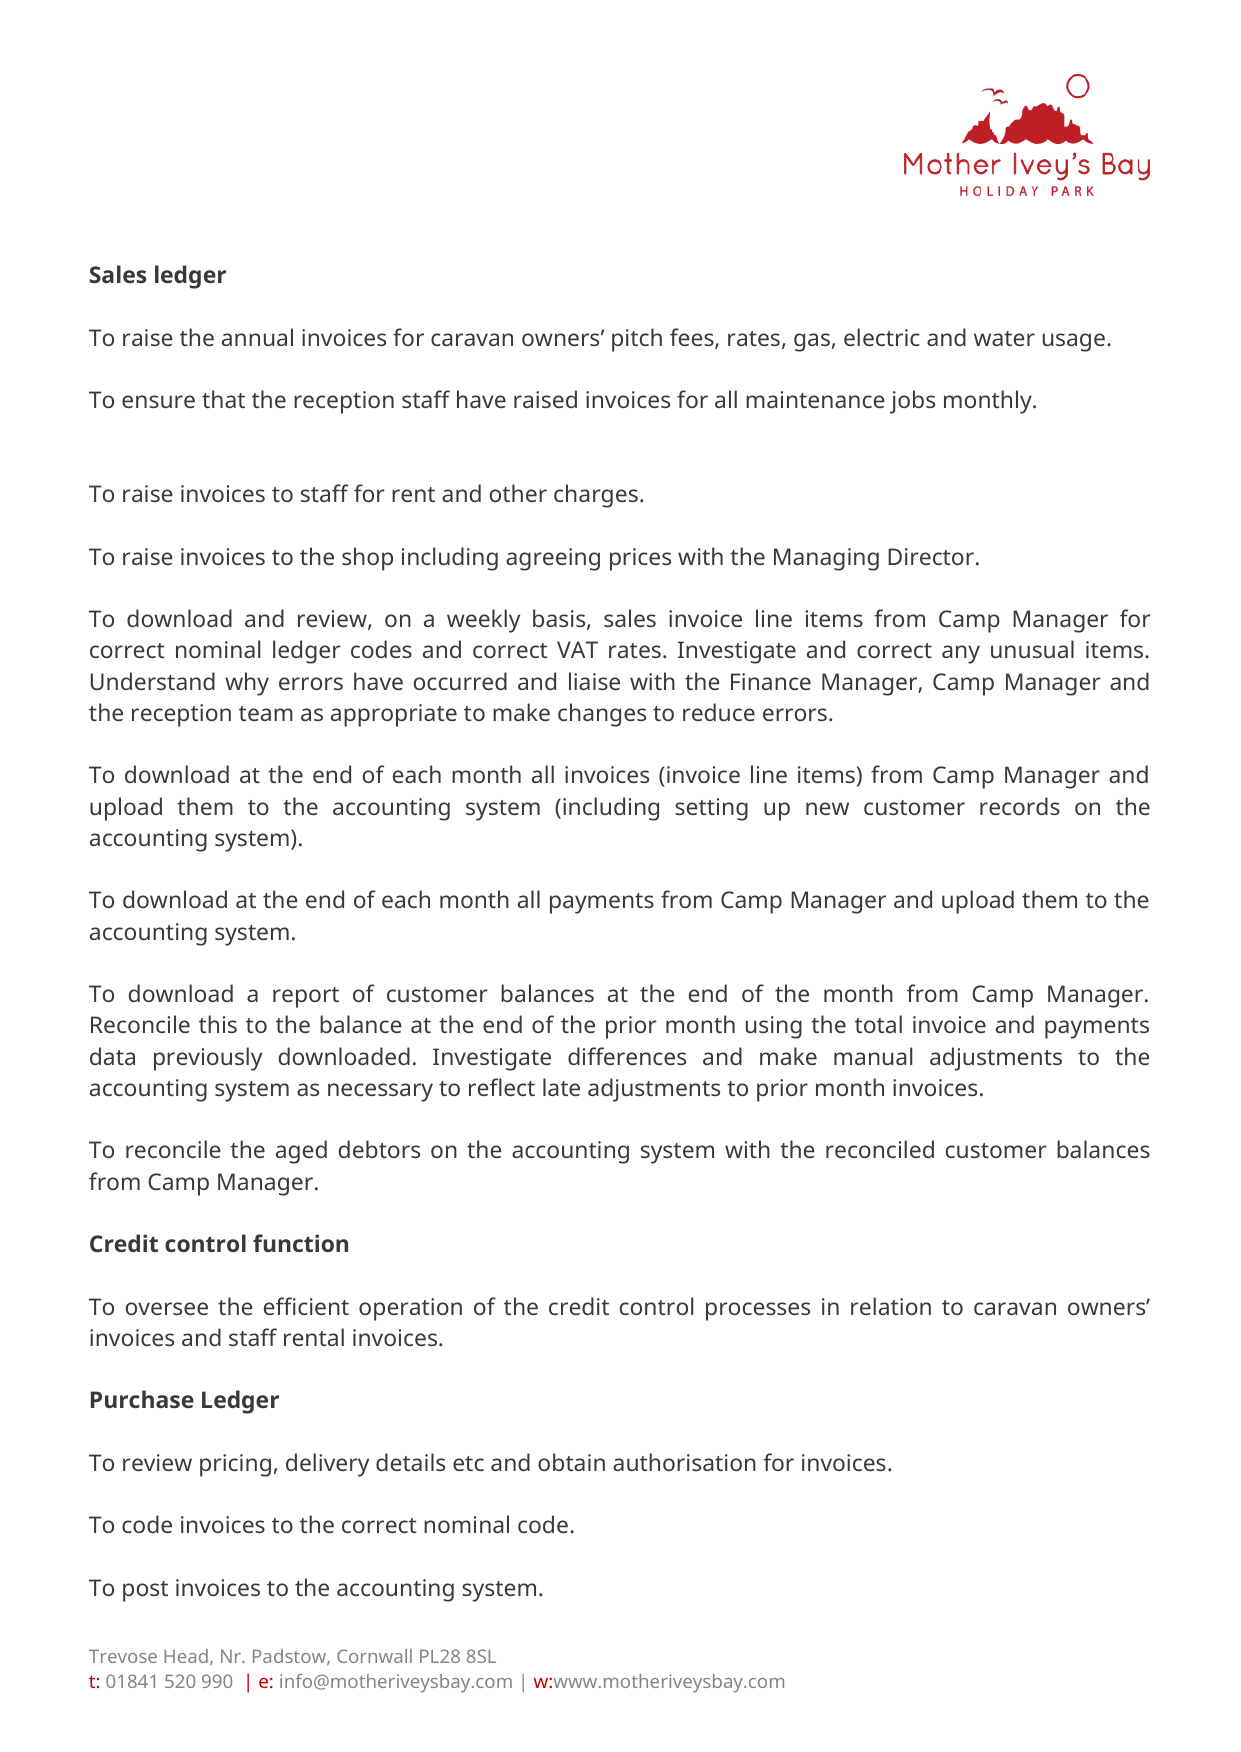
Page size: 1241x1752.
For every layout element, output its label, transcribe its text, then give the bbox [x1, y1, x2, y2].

text To reconcile the aged debtors on the accounting system with the reconciled customer balances from Camp Manager. [89, 1134, 1152, 1197]
text To raise the annual invoices for caravan owners’ pitch fees, rates, gas, electric and water usage. [89, 322, 1152, 353]
text To code invoices to the correct nominal code. [89, 1509, 1152, 1541]
text Credit control function [89, 1228, 1152, 1259]
text To oversee the efficient operation of the credit control processes in relation to caravan owners’ invoices and staff rental invoices. [89, 1291, 1152, 1353]
text To download a report of customer balances at the end of the month from Camp Manager. Reconcile this to the balance at the end of the prior month using the total invoice and payments data previously downloaded. Investigate differences and make manual adjustments to the accounting system as necessary to reflect late adjustments to prior month invoices. [89, 978, 1152, 1103]
picture [901, 73, 1152, 197]
text Sales ledger [89, 259, 1152, 291]
text Purchase Ledger [89, 1384, 1152, 1416]
text To raise invoices to the shop including agreeing prices with the Managing Director. [89, 541, 1152, 572]
text To review pricing, delivery details etc and obtain authorisation for invoices. [89, 1447, 1152, 1478]
text To download at the end of each month all payments from Camp Manager and upload them to the accounting system. [89, 884, 1152, 947]
text To post invoices to the accounting system. [89, 1572, 1152, 1603]
text To download at the end of each month all invoices (invoice line items) from Camp Manager and upload them to the accounting system (including setting up new customer records on the accounting system). [89, 759, 1152, 853]
text To download and review, on a weekly basis, sales invoice line items from Camp Manager for correct nominal ledger codes and correct VAT rates. Investigate and correct any unusual items. Understand why errors have occurred and liaise with the Finance Manager, Camp Manager and the reception team as appropriate to make changes to reduce errors. [89, 603, 1152, 728]
text To raise invoices to staff for rent and other charges. [89, 478, 1152, 509]
text To ensure that the reception staff have raised invoices for all maintenance jobs monthly. [89, 384, 1152, 416]
